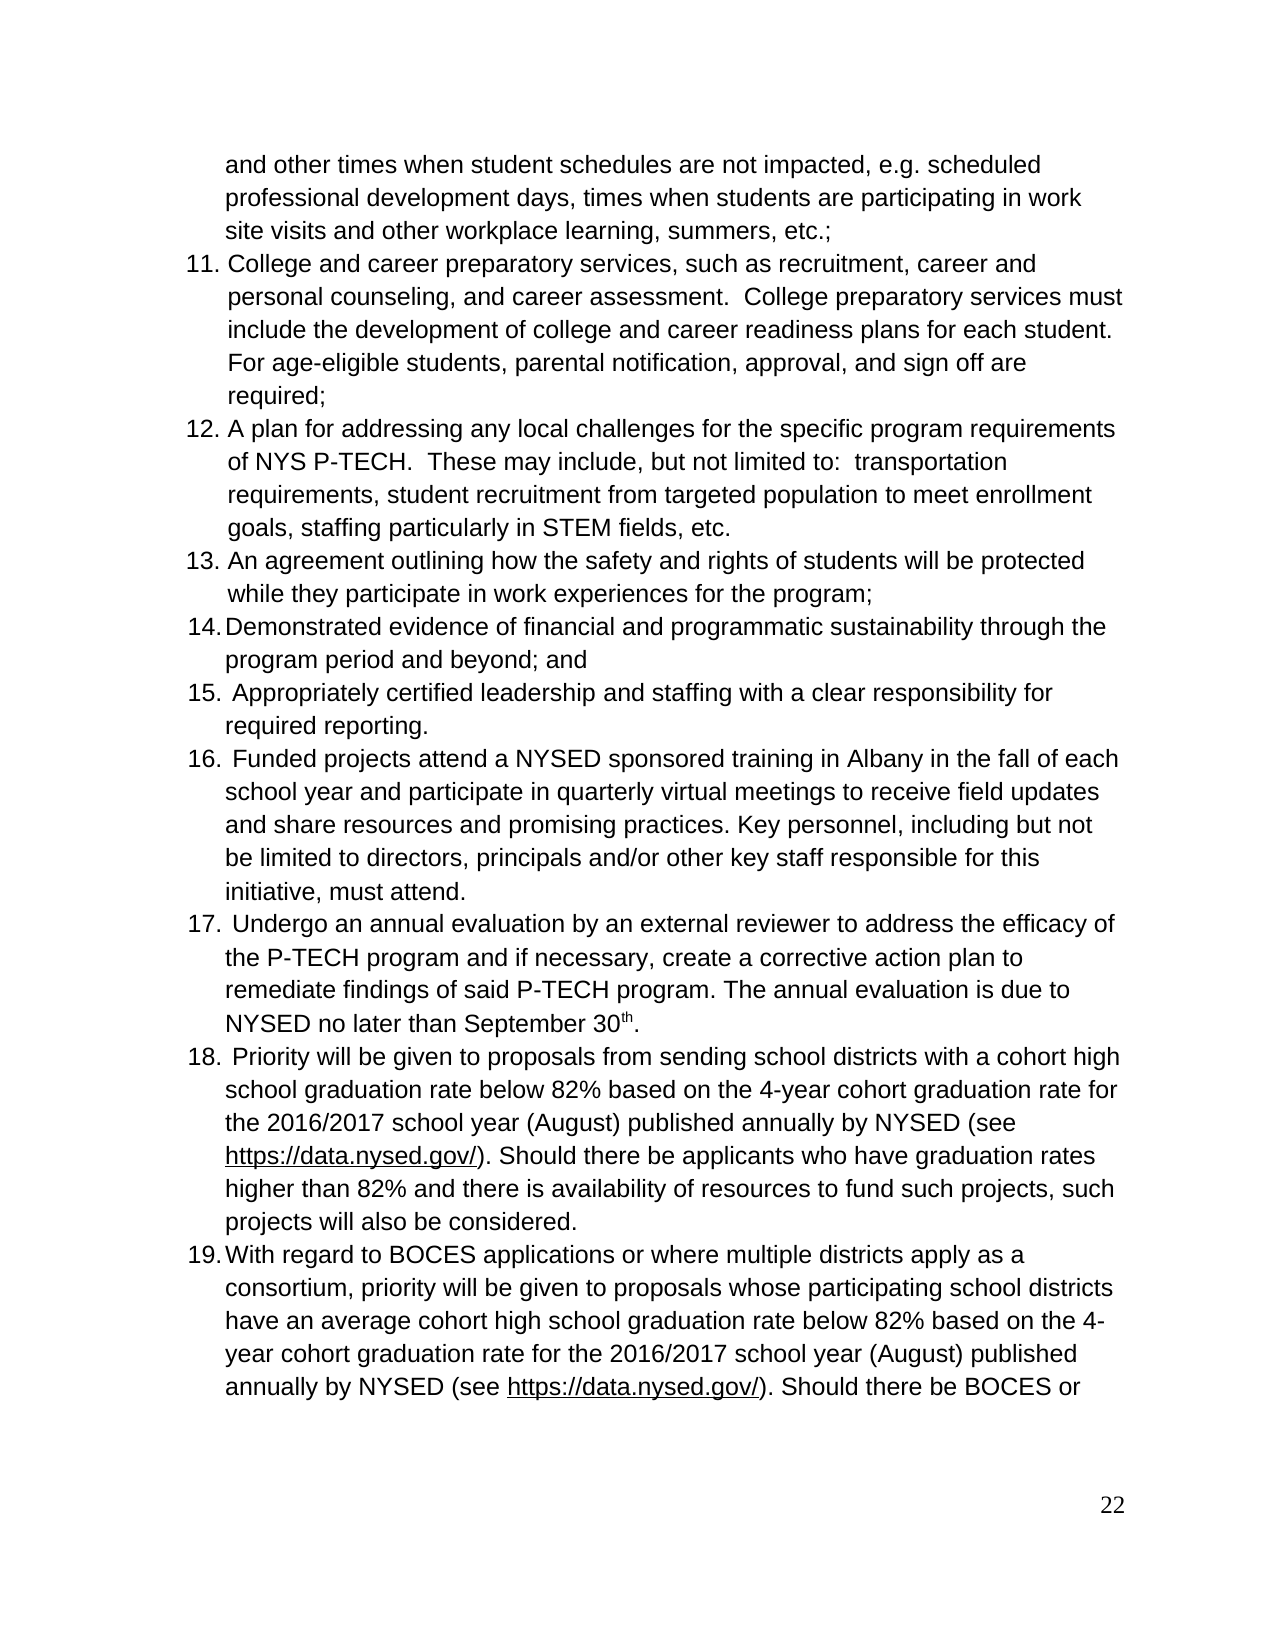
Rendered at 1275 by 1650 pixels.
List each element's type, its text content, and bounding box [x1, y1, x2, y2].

list An agreement outlining how the safety and rights of students will be protected while they participate in work experiences for the program; [186, 546, 1125, 608]
list Undergo an annual evaluation by an external reviewer to address the efficacy of the P-TECH program and if necessary, create a corrective action plan to remediate findings of said P-TECH program. The annual evaluation is due to NYSED no later than September 30th. [187, 909, 1125, 1037]
list Funded projects attend a NYSED sponsored training in Albany in the fall of each school year and participate in quarterly virtual meetings to receive field updates and share resources and promising practices. Key personnel, including but not be limited to directors, principals and/or other key staff responsible for this initiative, must attend. [187, 744, 1125, 905]
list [187, 1240, 1125, 1401]
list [187, 150, 1125, 245]
list Priority will be given to proposals from sending school districts with a cohort high school graduation rate below 82% based on the 4-year cohort graduation rate for the 2016/2017 school year (August) published annually by NYSED (see https://data.nysed.gov/). Should there be applicants who have graduation rates higher than 82% and there is availability of resources to fund such projects, such projects will also be considered. [187, 1042, 1125, 1235]
list Demonstrated evidence of financial and programmatic sustainability through the program period and beyond; and [187, 612, 1125, 674]
list College and career preparatory services, such as recruitment, career and personal counseling, and career assessment. College preparatory services must include the development of college and career readiness plans for each student. For age-eligible students, parental notification, approval, and sign off are required; [186, 249, 1125, 410]
list A plan for addressing any local challenges for the specific program requirements of NYS P-TECH. These may include, but not limited to: transportation requirements, student recruitment from targeted population to meet enrollment goals, staffing particularly in STEM fields, etc. [186, 414, 1125, 542]
list Appropriately certified leadership and staffing with a clear responsibility for required reporting. [187, 678, 1125, 740]
